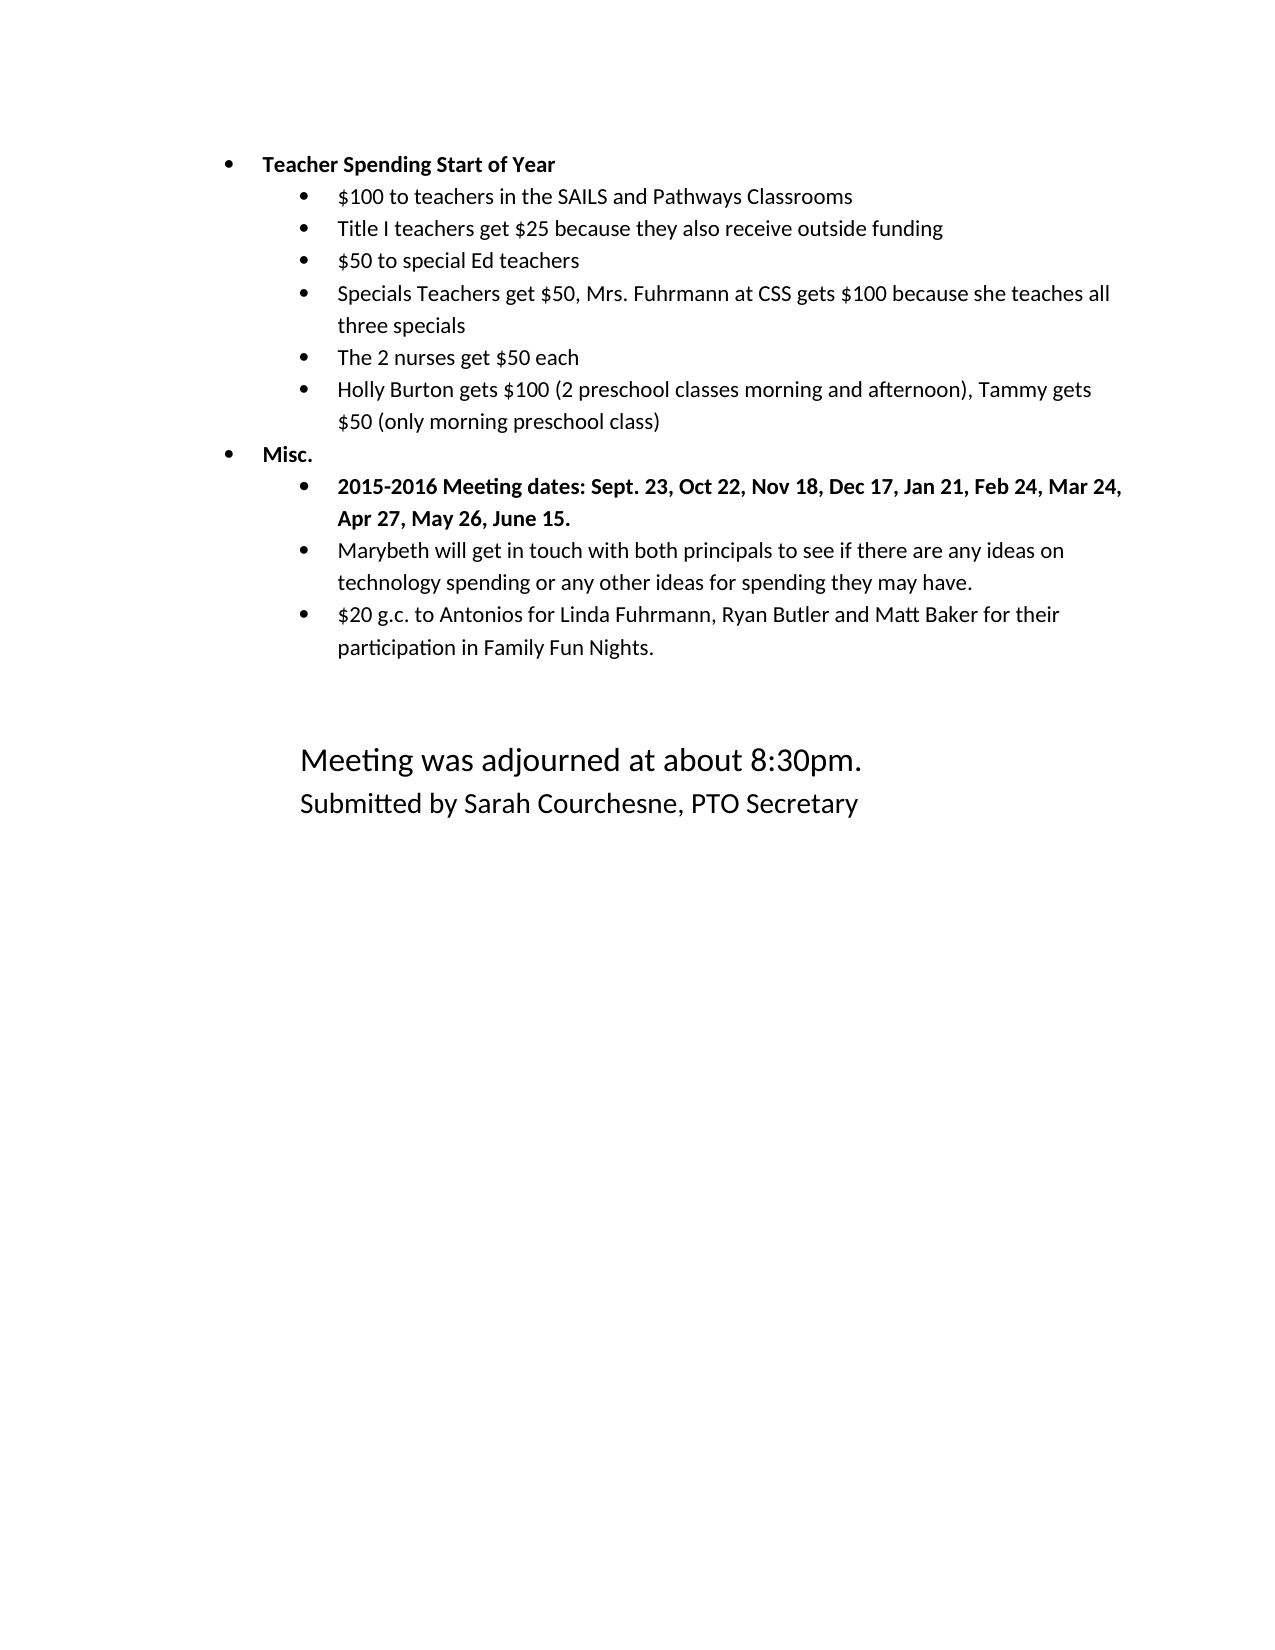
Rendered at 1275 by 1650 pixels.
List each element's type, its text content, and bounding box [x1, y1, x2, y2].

list $50 to special Ed teachers [300, 247, 1125, 274]
list Holly Burton gets $100 (2 preschool classes morning and afternoon), Tammy gets $50 (only morning preschool class) [300, 375, 1125, 436]
list Title I teachers get $25 because they also receive outside funding [300, 214, 1125, 242]
list The 2 nurses get $50 each [300, 343, 1125, 371]
list Marybeth will get in touch with both principals to see if there are any ideas on technology spending or any other ideas for spending they may have. [300, 536, 1125, 596]
list $100 to teachers in the SAILS and Pathways Classrooms [300, 182, 1125, 210]
list Submitted by Sarah Courchesne, PTO Secretary [300, 786, 1125, 821]
list Teacher Spending Start of Year [225, 150, 1125, 178]
list 2015-2016 Meeting dates: Sept. 23, Oct 22, Nov 18, Dec 17, Jan 21, Feb 24, Mar 24, Apr 27, May 26, June 15. [300, 472, 1125, 532]
list $20 g.c. to Antonios for Linda Fuhrmann, Ryan Butler and Matt Baker for their participation in Family Fun Nights. [300, 601, 1125, 661]
list Misc. [225, 440, 1125, 468]
list Meeting was adjourned at about 8:30pm. [300, 739, 1125, 779]
list Specials Teachers get $50, Mrs. Fuhrmann at CSS gets $100 because she teaches all three specials [300, 279, 1125, 339]
